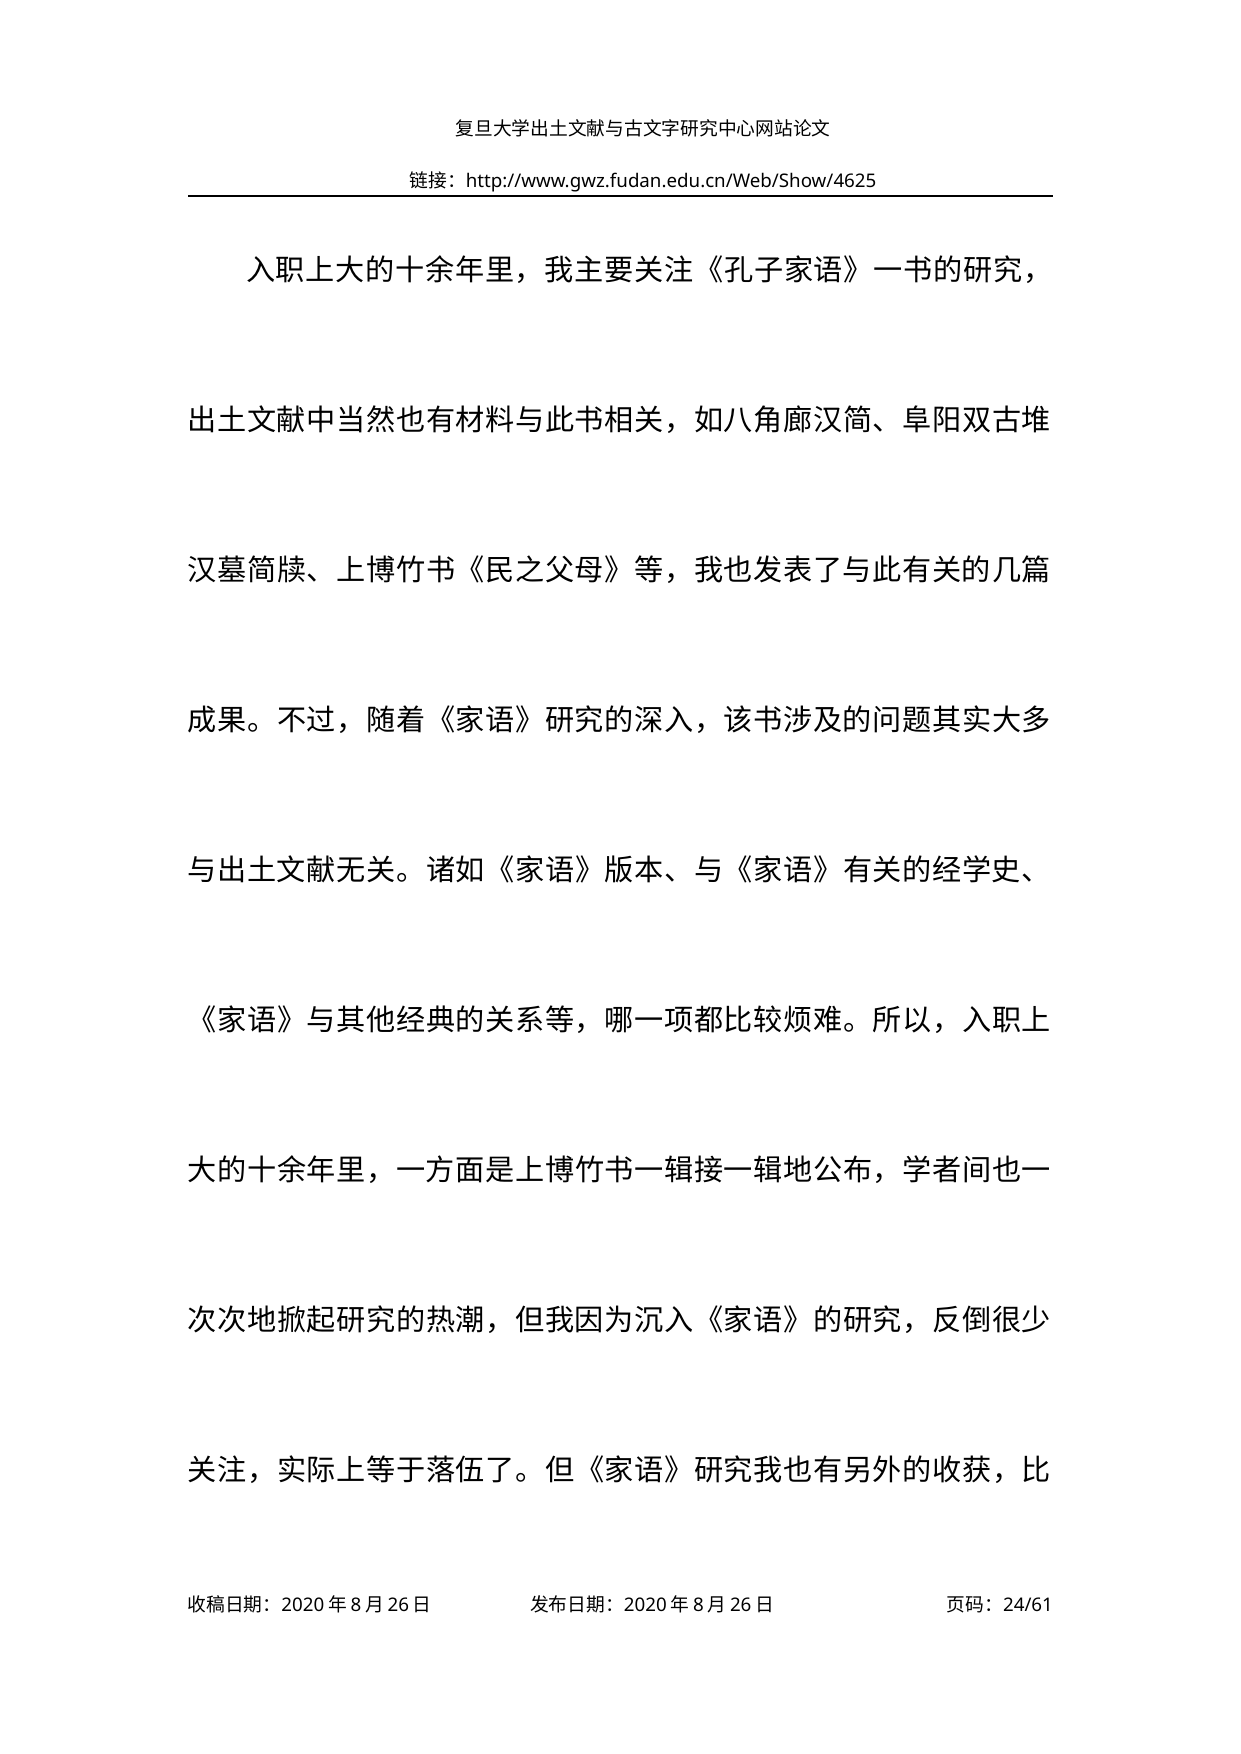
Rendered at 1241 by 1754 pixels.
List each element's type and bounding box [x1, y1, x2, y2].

text [187, 231, 1053, 1506]
